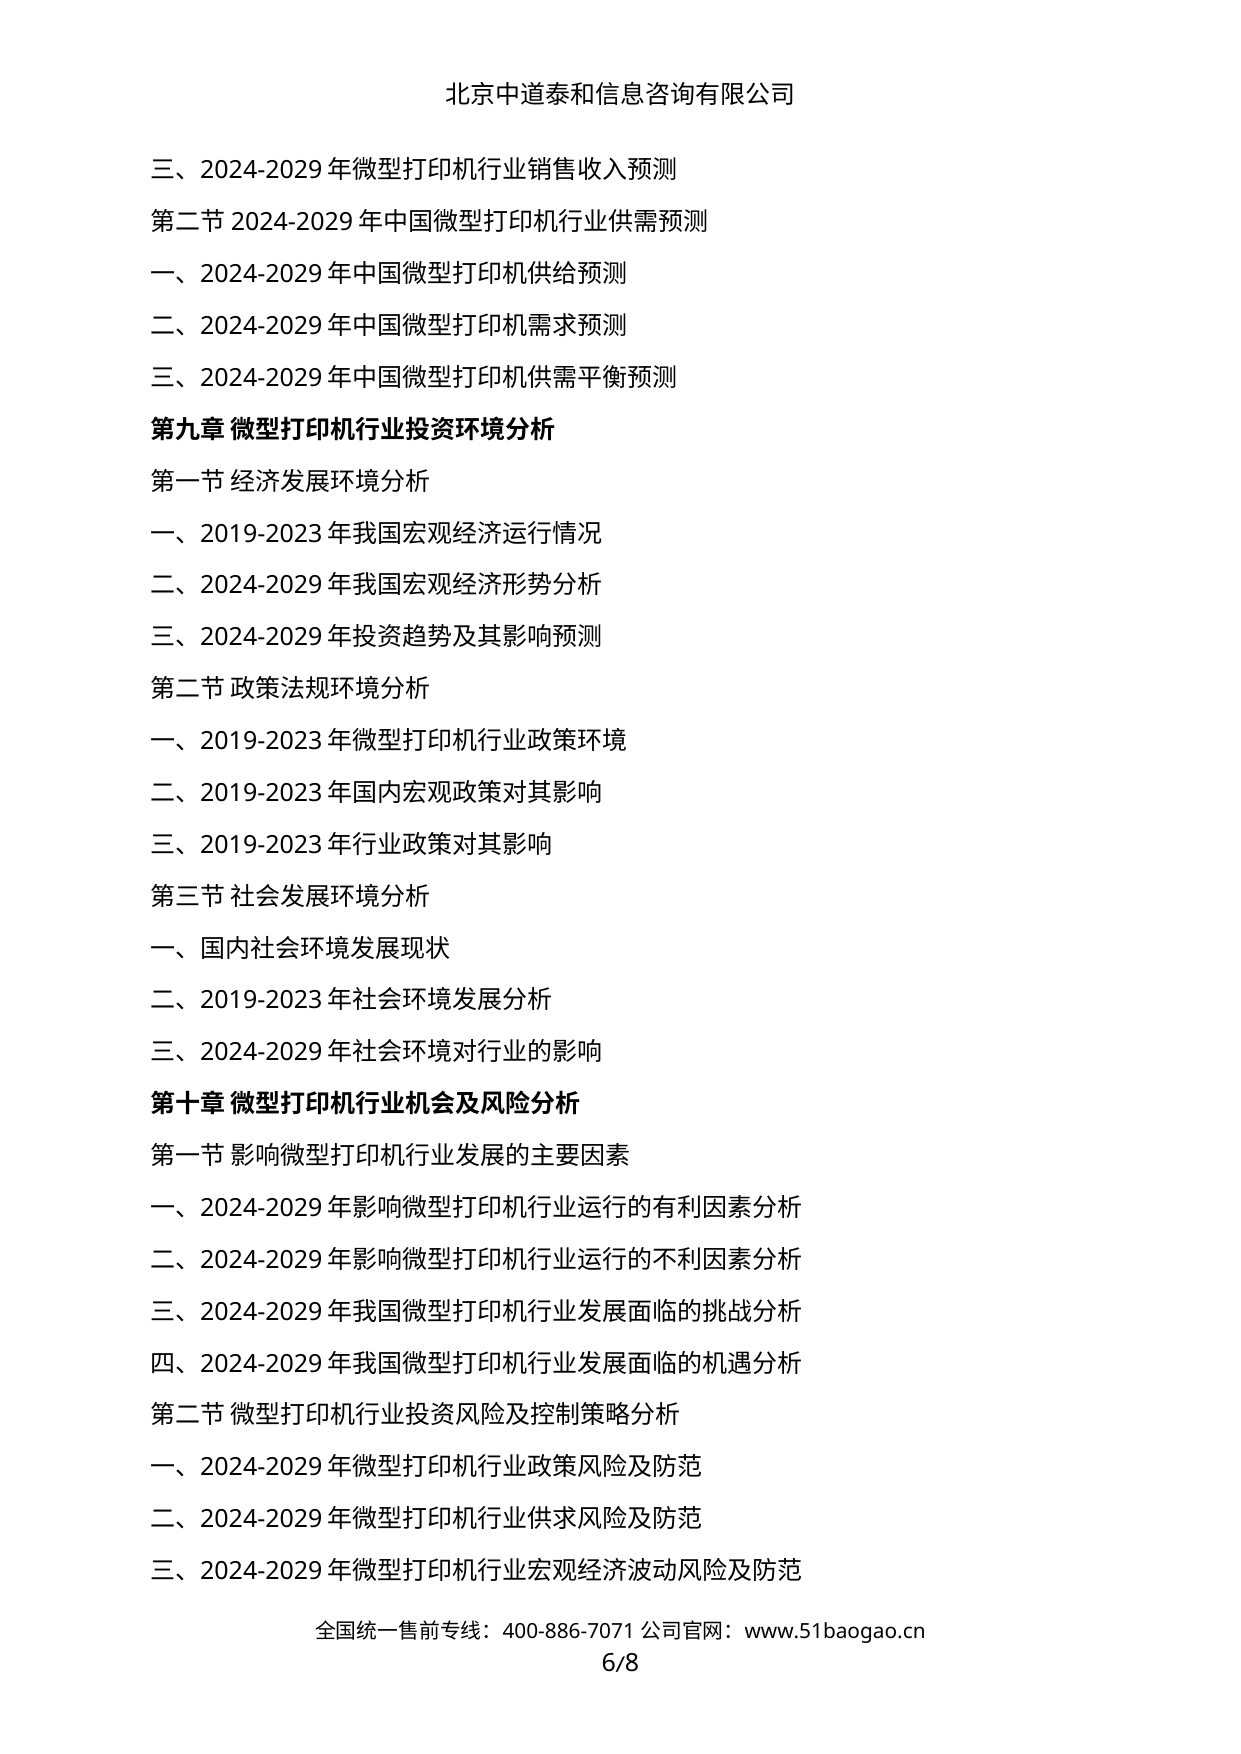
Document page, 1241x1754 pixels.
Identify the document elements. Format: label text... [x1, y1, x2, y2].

text 第三节 社会发展环境分析 [150, 876, 1090, 912]
text 四、2024-2029年我国微型打印机行业发展面临的机遇分析 [150, 1343, 1090, 1379]
text 第九章 微型打印机行业投资环境分析 [150, 409, 1090, 446]
text 第二节 微型打印机行业投资风险及控制策略分析 [150, 1395, 1090, 1431]
text 三、2024-2029年微型打印机行业宏观经济波动风险及防范 [150, 1551, 1090, 1587]
text 一、2024-2029年中国微型打印机供给预测 [150, 254, 1090, 290]
text 二、2024-2029年中国微型打印机需求预测 [150, 306, 1090, 342]
text 第二节 2024-2029年中国微型打印机行业供需预测 [150, 202, 1090, 238]
text 一、2019-2023年我国宏观经济运行情况 [150, 513, 1090, 549]
text 三、2024-2029年我国微型打印机行业发展面临的挑战分析 [150, 1291, 1090, 1327]
text 二、2019-2023年社会环境发展分析 [150, 980, 1090, 1016]
text 三、2019-2023年行业政策对其影响 [150, 824, 1090, 861]
text 一、2019-2023年微型打印机行业政策环境 [150, 721, 1090, 757]
text 一、国内社会环境发展现状 [150, 928, 1090, 964]
text 一、2024-2029年微型打印机行业政策风险及防范 [150, 1447, 1090, 1483]
text 第一节 影响微型打印机行业发展的主要因素 [150, 1136, 1090, 1172]
text 第二节 政策法规环境分析 [150, 669, 1090, 705]
text 二、2024-2029年影响微型打印机行业运行的不利因素分析 [150, 1239, 1090, 1276]
text 二、2019-2023年国内宏观政策对其影响 [150, 772, 1090, 809]
text 三、2024-2029年投资趋势及其影响预测 [150, 617, 1090, 653]
text 一、2024-2029年影响微型打印机行业运行的有利因素分析 [150, 1187, 1090, 1224]
text 二、2024-2029年微型打印机行业供求风险及防范 [150, 1499, 1090, 1535]
text 二、2024-2029年我国宏观经济形势分析 [150, 565, 1090, 601]
text 三、2024-2029年微型打印机行业销售收入预测 [150, 150, 1090, 186]
text 三、2024-2029年中国微型打印机供需平衡预测 [150, 357, 1090, 394]
text 第十章 微型打印机行业机会及风险分析 [150, 1084, 1090, 1120]
text 第一节 经济发展环境分析 [150, 461, 1090, 497]
text 三、2024-2029年社会环境对行业的影响 [150, 1032, 1090, 1068]
